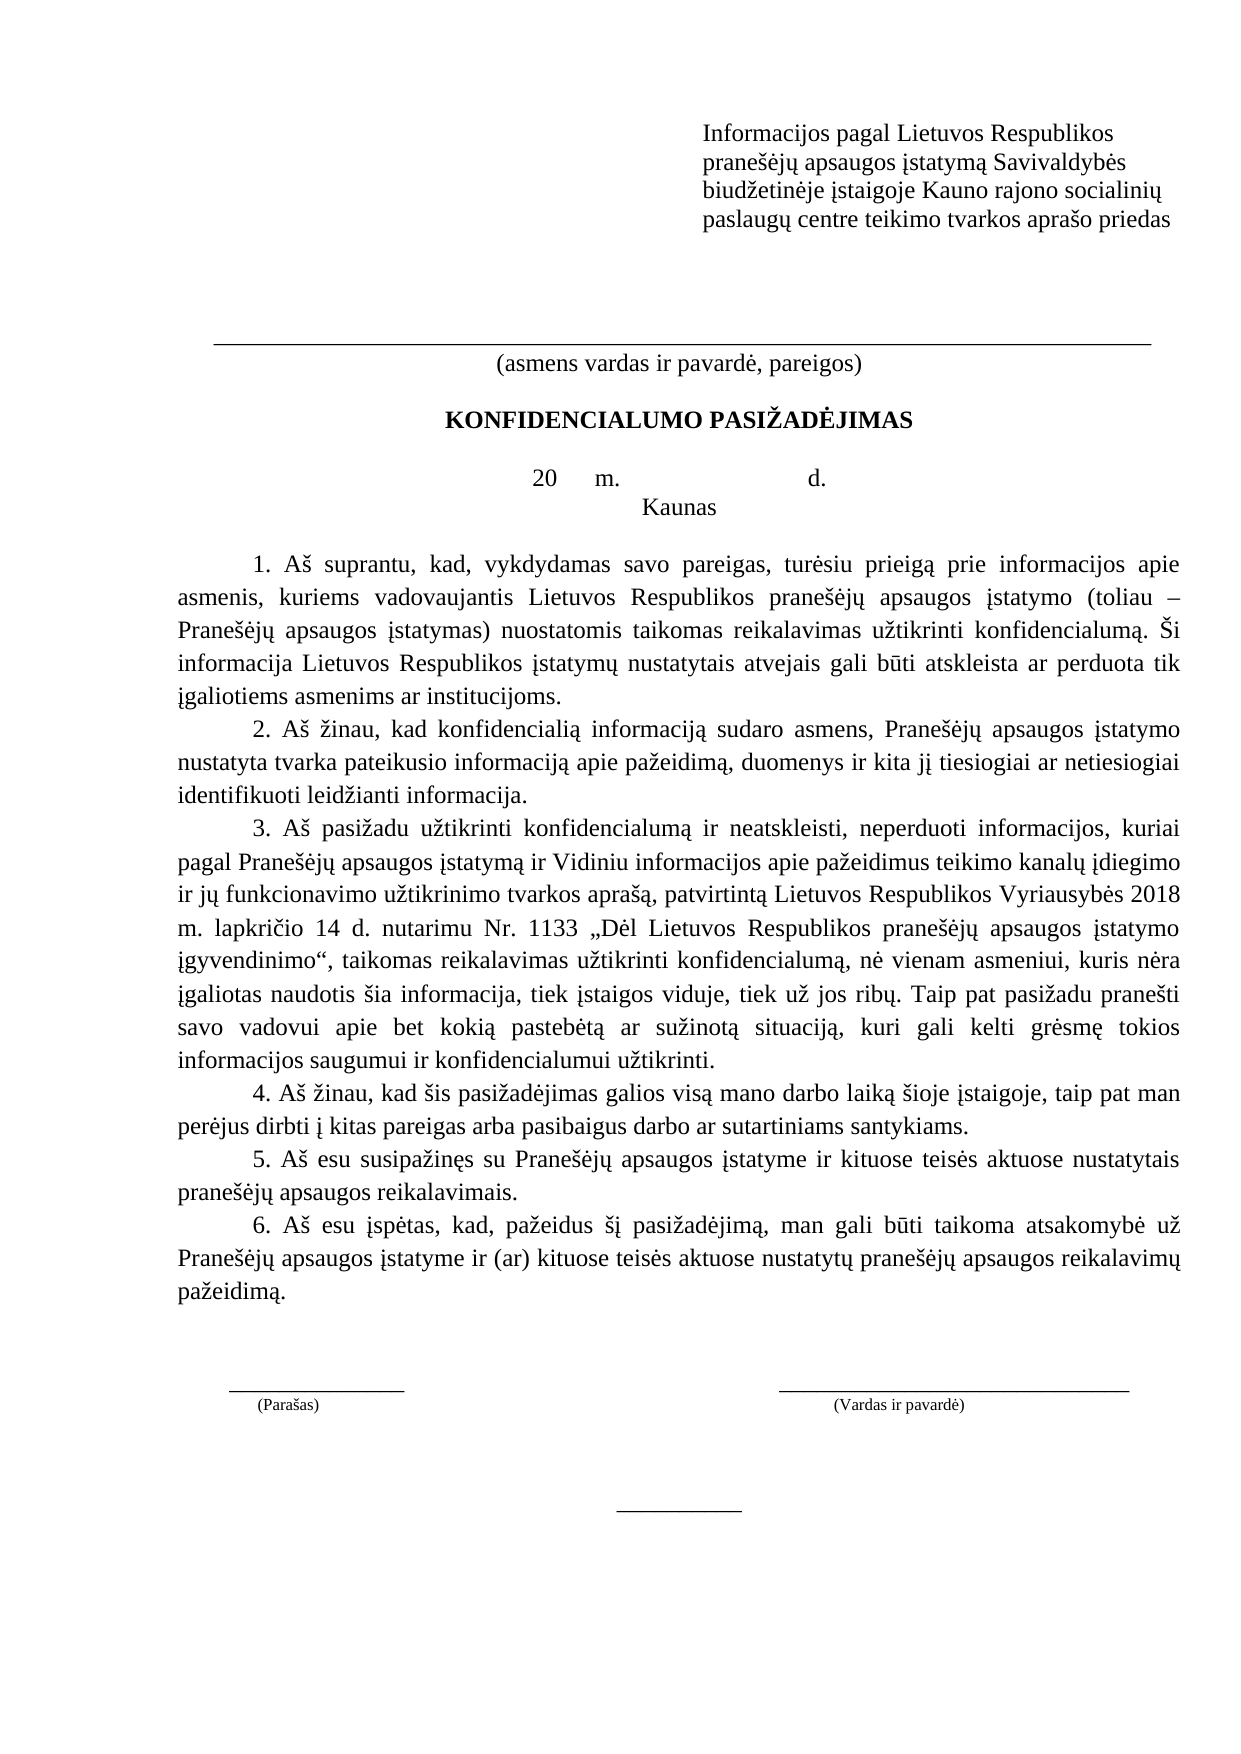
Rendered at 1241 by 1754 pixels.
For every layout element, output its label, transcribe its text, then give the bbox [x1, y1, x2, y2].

text ___________________________________________________________________________ (asmens vardas ir pavardė, pareigos) [177, 319, 1181, 377]
text 2. Aš žinau, kad konfidencialią informaciją sudaro asmens, Pranešėjų apsaugos įstatymo nustatyta tvarka pateikusio informaciją apie pažeidimą, duomenys ir kita jį tiesiogiai ar netiesiogiai identifikuoti leidžianti informacija. [177, 714, 1181, 809]
text Informacijos pagal Lietuvos Respublikos pranešėjų apsaugos įstatymą Savivaldybės biudžetinėje įstaigoje Kauno rajono socialinių paslaugų centre teikimo tvarkos aprašo priedas [702, 118, 1181, 233]
text 6. Aš esu įspėtas, kad, pažeidus šį pasižadėjimą, man gali būti taikoma atsakomybė už Pranešėjų apsaugos įstatyme ir (ar) kituose teisės aktuose nustatytų pranešėjų apsaugos reikalavimų pažeidimą. [177, 1210, 1181, 1304]
text 4. Aš žinau, kad šis pasižadėjimas galios visą mano darbo laiką šioje įstaigoje, taip pat man perėjus dirbti į kitas pareigas arba pasibaigus darbo ar sutartiniams santykiams. [177, 1078, 1181, 1139]
text 3. Aš pasižadu užtikrinti konfidencialumą ir neatskleisti, neperduoti informacijos, kuriai pagal Pranešėjų apsaugos įstatymą ir Vidiniu informacijos apie pažeidimus teikimo kanalų įdiegimo ir jų funkcionavimo užtikrinimo tvarkos aprašą, patvirtintą Lietuvos Respublikos Vyriausybės 2018 m. lapkričio 14 d. nutarimu Nr. 1133 „Dėl Lietuvos Respublikos pranešėjų apsaugos įstatymo įgyvendinimo“, taikomas reikalavimas užtikrinti konfidencialumą, nė vienam asmeniui, kuris nėra įgaliotas naudotis šia informacija, tiek įstaigos viduje, tiek už jos ribų. Taip pat pasižadu pranešti savo vadovui apie bet kokią pastebėtą ar sužinotą situaciją, kuri gali kelti grėsmę tokios informacijos saugumui ir konfidencialumui užtikrinti. [177, 813, 1181, 1073]
text (Parašas) (Vardas ir pavardė) [177, 1395, 1181, 1429]
text ______________ ____________________________ [177, 1366, 1181, 1395]
text Kaunas [177, 492, 1181, 521]
text 20 m. d. [177, 463, 1181, 492]
text KONFIDENCIALUMO PASIŽADĖJIMAS [177, 406, 1181, 434]
text 1. Aš suprantu, kad, vykdydamas savo pareigas, turėsiu prieigą prie informacijos apie asmenis, kuriems vadovaujantis Lietuvos Respublikos pranešėjų apsaugos įstatymo (toliau – Pranešėjų apsaugos įstatymas) nuostatomis taikomas reikalavimas užtikrinti konfidencialumą. Ši informacija Lietuvos Respublikos įstatymų nustatytais atvejais gali būti atskleista ar perduota tik įgaliotiems asmenims ar institucijoms. [177, 549, 1181, 710]
text __________ [177, 1457, 1181, 1515]
text 5. Aš esu susipažinęs su Pranešėjų apsaugos įstatyme ir kituose teisės aktuose nustatytais pranešėjų apsaugos reikalavimais. [177, 1144, 1181, 1206]
